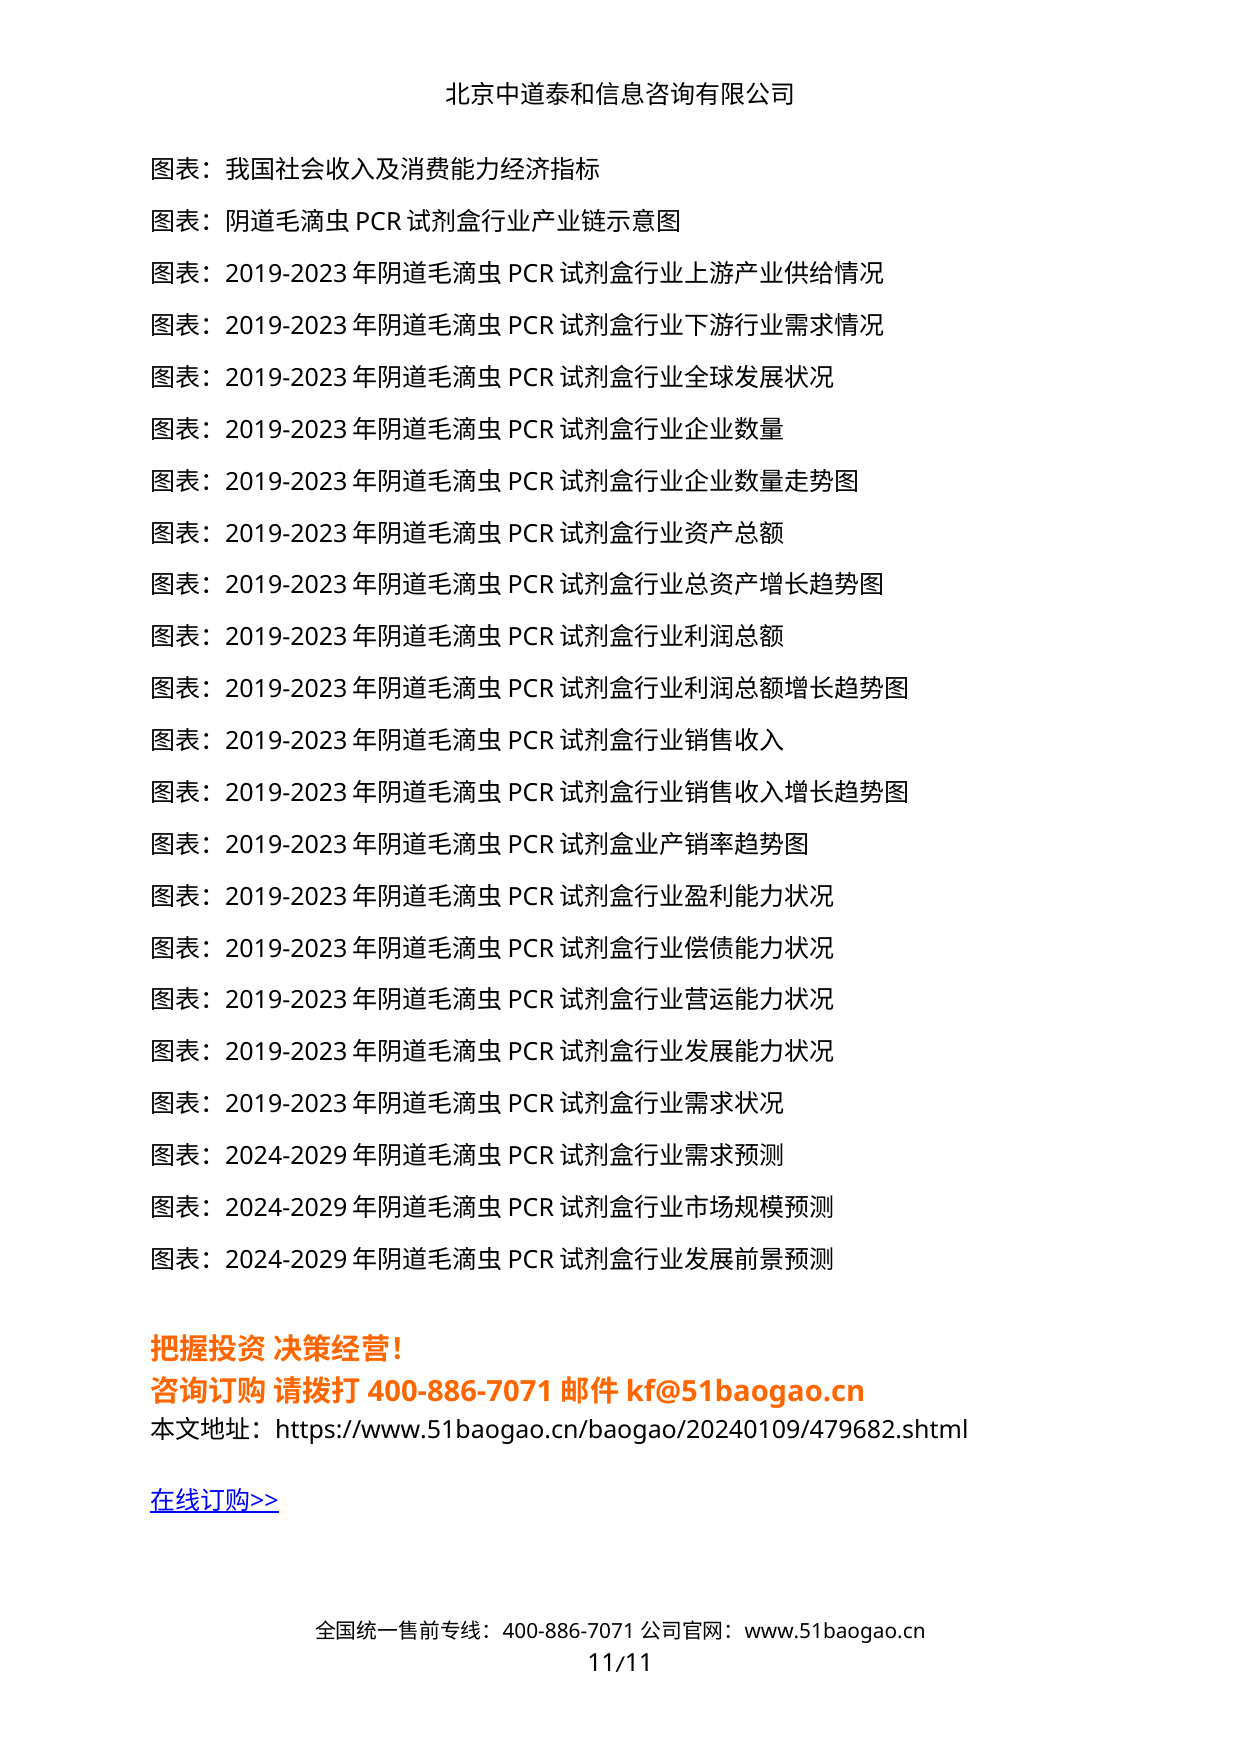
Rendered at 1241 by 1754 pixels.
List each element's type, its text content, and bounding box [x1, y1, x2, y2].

text 图表：2024-2029年阴道毛滴虫PCR试剂盒行业市场规模预测 [150, 1187, 1090, 1224]
text 图表：2019-2023年阴道毛滴虫PCR试剂盒行业营运能力状况 [150, 980, 1090, 1016]
text 图表：2019-2023年阴道毛滴虫PCR试剂盒行业需求状况 [150, 1084, 1090, 1120]
text 图表：2019-2023年阴道毛滴虫PCR试剂盒行业利润总额 [150, 617, 1090, 653]
text 图表：2019-2023年阴道毛滴虫PCR试剂盒行业总资产增长趋势图 [150, 565, 1090, 601]
text 图表：2019-2023年阴道毛滴虫PCR试剂盒行业利润总额增长趋势图 [150, 669, 1090, 705]
text 图表：我国社会收入及消费能力经济指标 [150, 150, 1090, 186]
text 图表：2019-2023年阴道毛滴虫PCR试剂盒行业下游行业需求情况 [150, 306, 1090, 342]
text 图表：2019-2023年阴道毛滴虫PCR试剂盒行业资产总额 [150, 513, 1090, 549]
text 图表：2019-2023年阴道毛滴虫PCR试剂盒行业全球发展状况 [150, 357, 1090, 394]
text 图表：2019-2023年阴道毛滴虫PCR试剂盒行业发展能力状况 [150, 1032, 1090, 1068]
text 图表：2024-2029年阴道毛滴虫PCR试剂盒行业发展前景预测 [150, 1239, 1090, 1276]
text 图表：2019-2023年阴道毛滴虫PCR试剂盒行业销售收入增长趋势图 [150, 772, 1090, 809]
text 图表：2019-2023年阴道毛滴虫PCR试剂盒行业企业数量 [150, 409, 1090, 446]
text 图表：2019-2023年阴道毛滴虫PCR试剂盒业产销率趋势图 [150, 824, 1090, 861]
text 图表：2019-2023年阴道毛滴虫PCR试剂盒行业销售收入 [150, 721, 1090, 757]
text 图表：2024-2029年阴道毛滴虫PCR试剂盒行业需求预测 [150, 1136, 1090, 1172]
text 图表：2019-2023年阴道毛滴虫PCR试剂盒行业盈利能力状况 [150, 876, 1090, 912]
text 图表：阴道毛滴虫PCR试剂盒行业产业链示意图 [150, 202, 1090, 238]
text 图表：2019-2023年阴道毛滴虫PCR试剂盒行业上游产业供给情况 [150, 254, 1090, 290]
text 图表：2019-2023年阴道毛滴虫PCR试剂盒行业偿债能力状况 [150, 928, 1090, 964]
text 在线订购>> [150, 1446, 1090, 1517]
text 图表：2019-2023年阴道毛滴虫PCR试剂盒行业企业数量走势图 [150, 461, 1090, 497]
text 把握投资 决策经营！咨询订购 请拨打 400-886-7071 邮件 kf@51baogao.cn本文地址：https://www.51baogao.cn/baogao/20240109/479682.shtml [150, 1291, 1090, 1446]
